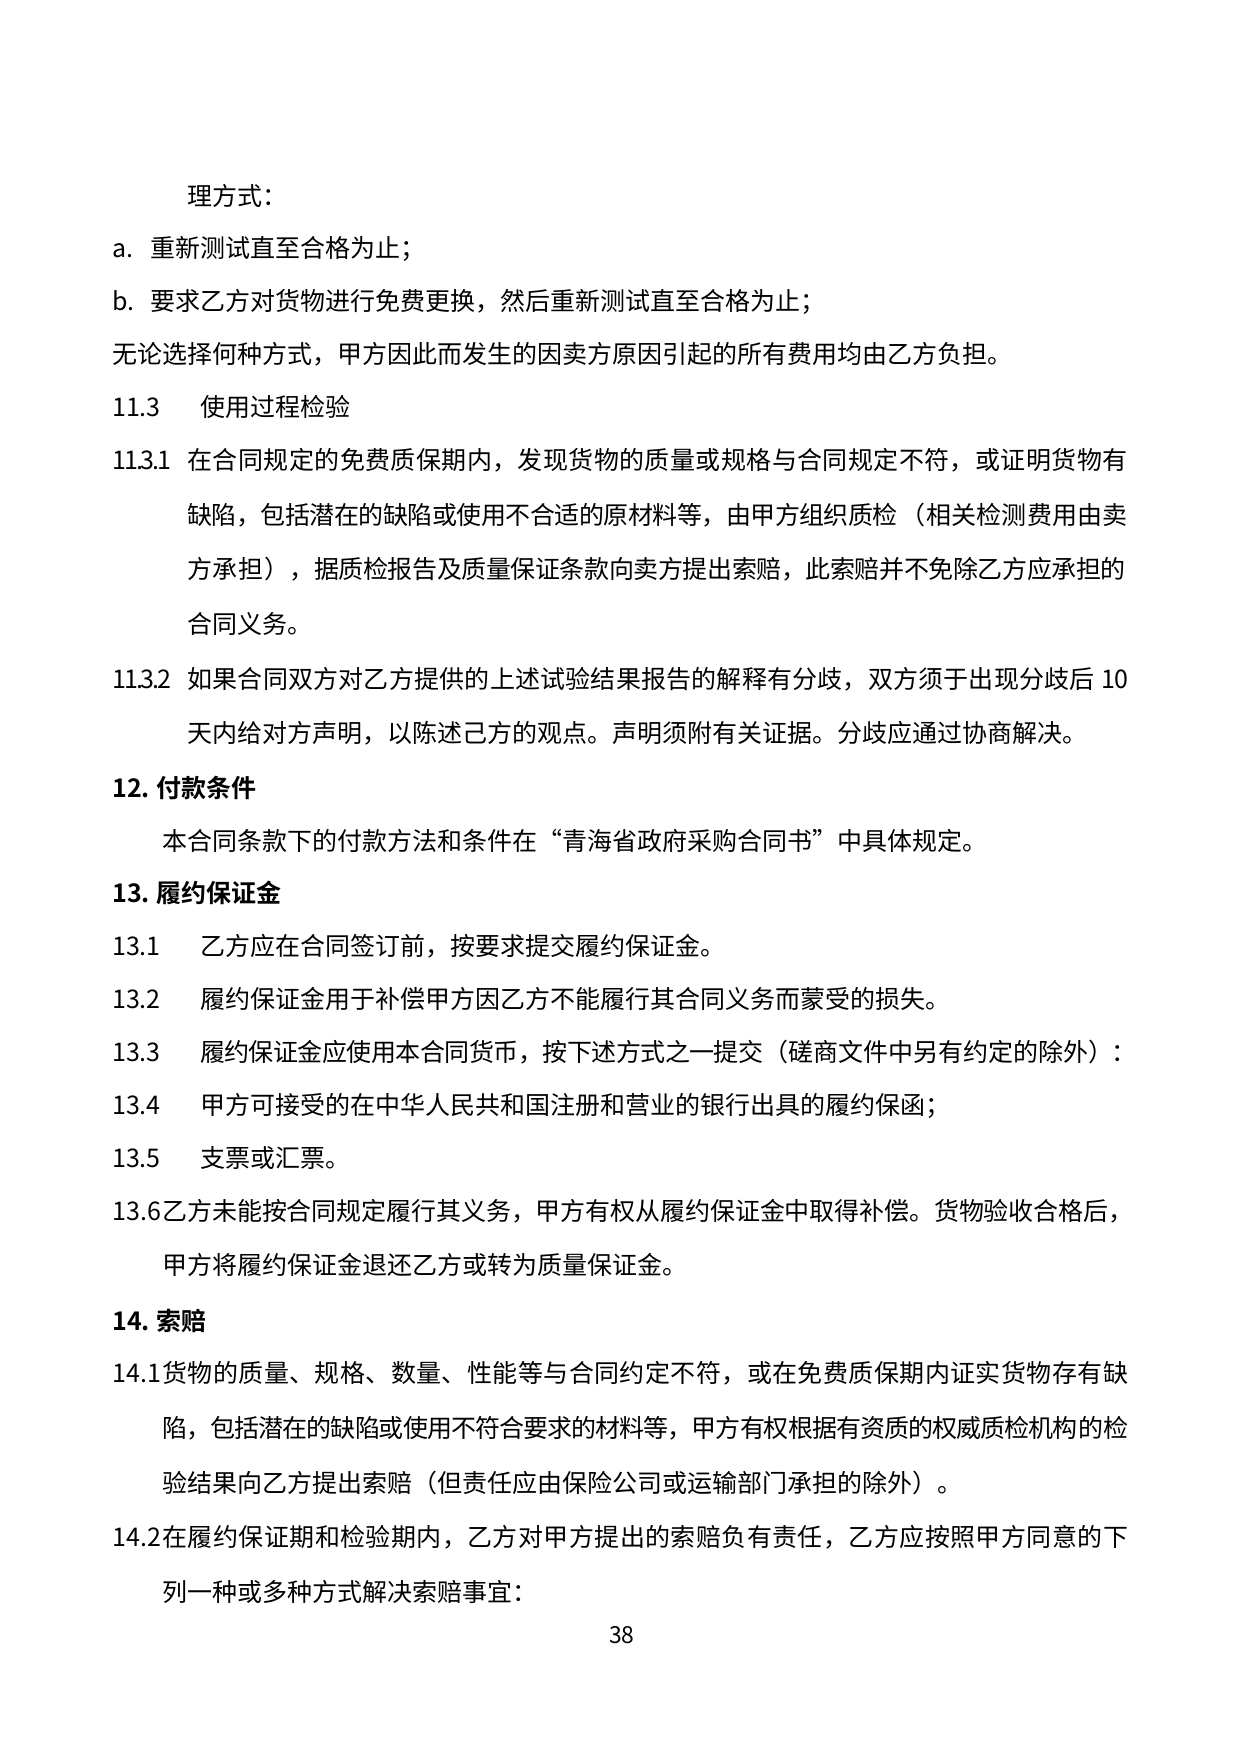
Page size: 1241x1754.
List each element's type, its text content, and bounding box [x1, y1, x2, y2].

list 在合同规定的免费质保期内，发现货物的质量或规格与合同规定不符，或证明货物有缺陷，包括潜在的缺陷或使用不合适的原材料等，由甲方组织质检（相关检测费用由卖方承担），据质检报告及质量保证条款向卖方提出索赔，此索赔并不免除乙方应承担的合同义务。 [112, 441, 1128, 641]
subtitle 付款条件 [112, 769, 1182, 805]
list 支票或汇票。 [112, 1138, 1182, 1174]
list 货物的质量、规格、数量、性能等与合同约定不符，或在免费质保期内证实货物存有缺陷，包括潜在的缺陷或使用不符合要求的材料等，甲方有权根据有资质的权威质检机构的检验结果向乙方提出索赔（但责任应由保险公司或运输部门承担的除外）。 [112, 1354, 1128, 1499]
list 在履约保证期和检验期内，乙方对甲方提出的索赔负有责任，乙方应按照甲方同意的下列一种或多种方式解决索赔事宜： [112, 1518, 1128, 1609]
list 如果合同双方对乙方提供的上述试验结果报告的解释有分歧，双方须于出现分歧后10 天内给对方声明，以陈述己方的观点。声明须附有关证据。分歧应通过协商解决。 [112, 659, 1128, 750]
list 履约保证金应使用本合同货币，按下述方式之一提交（磋商文件中另有约定的除外）： [112, 1033, 1182, 1069]
subtitle 索赔 [112, 1301, 1182, 1337]
subtitle 履约保证金 [112, 874, 1182, 910]
list 乙方未能按合同规定履行其义务，甲方有权从履约保证金中取得补偿。货物验收合格后，甲方将履约保证金退还乙方或转为质量保证金。 [112, 1191, 1128, 1282]
list 使用过程检验 [112, 388, 1182, 424]
list 乙方应在合同签订前，按要求提交履约保证金。 [112, 927, 1182, 963]
list 重新测试直至合格为止； [112, 229, 1182, 265]
text 本合同条款下的付款方法和条件在“青海省政府采购合同书”中具体规定。 [162, 821, 1182, 857]
text 无论选择何种方式，甲方因此而发生的因卖方原因引起的所有费用均由乙方负担。 [112, 334, 1182, 371]
text 理方式： [187, 176, 1182, 212]
list 甲方可接受的在中华人民共和国注册和营业的银行出具的履约保函； [112, 1085, 1182, 1122]
list 履约保证金用于补偿甲方因乙方不能履行其合同义务而蒙受的损失。 [112, 980, 1182, 1016]
list 要求乙方对货物进行免费更换，然后重新测试直至合格为止； [112, 282, 1182, 318]
